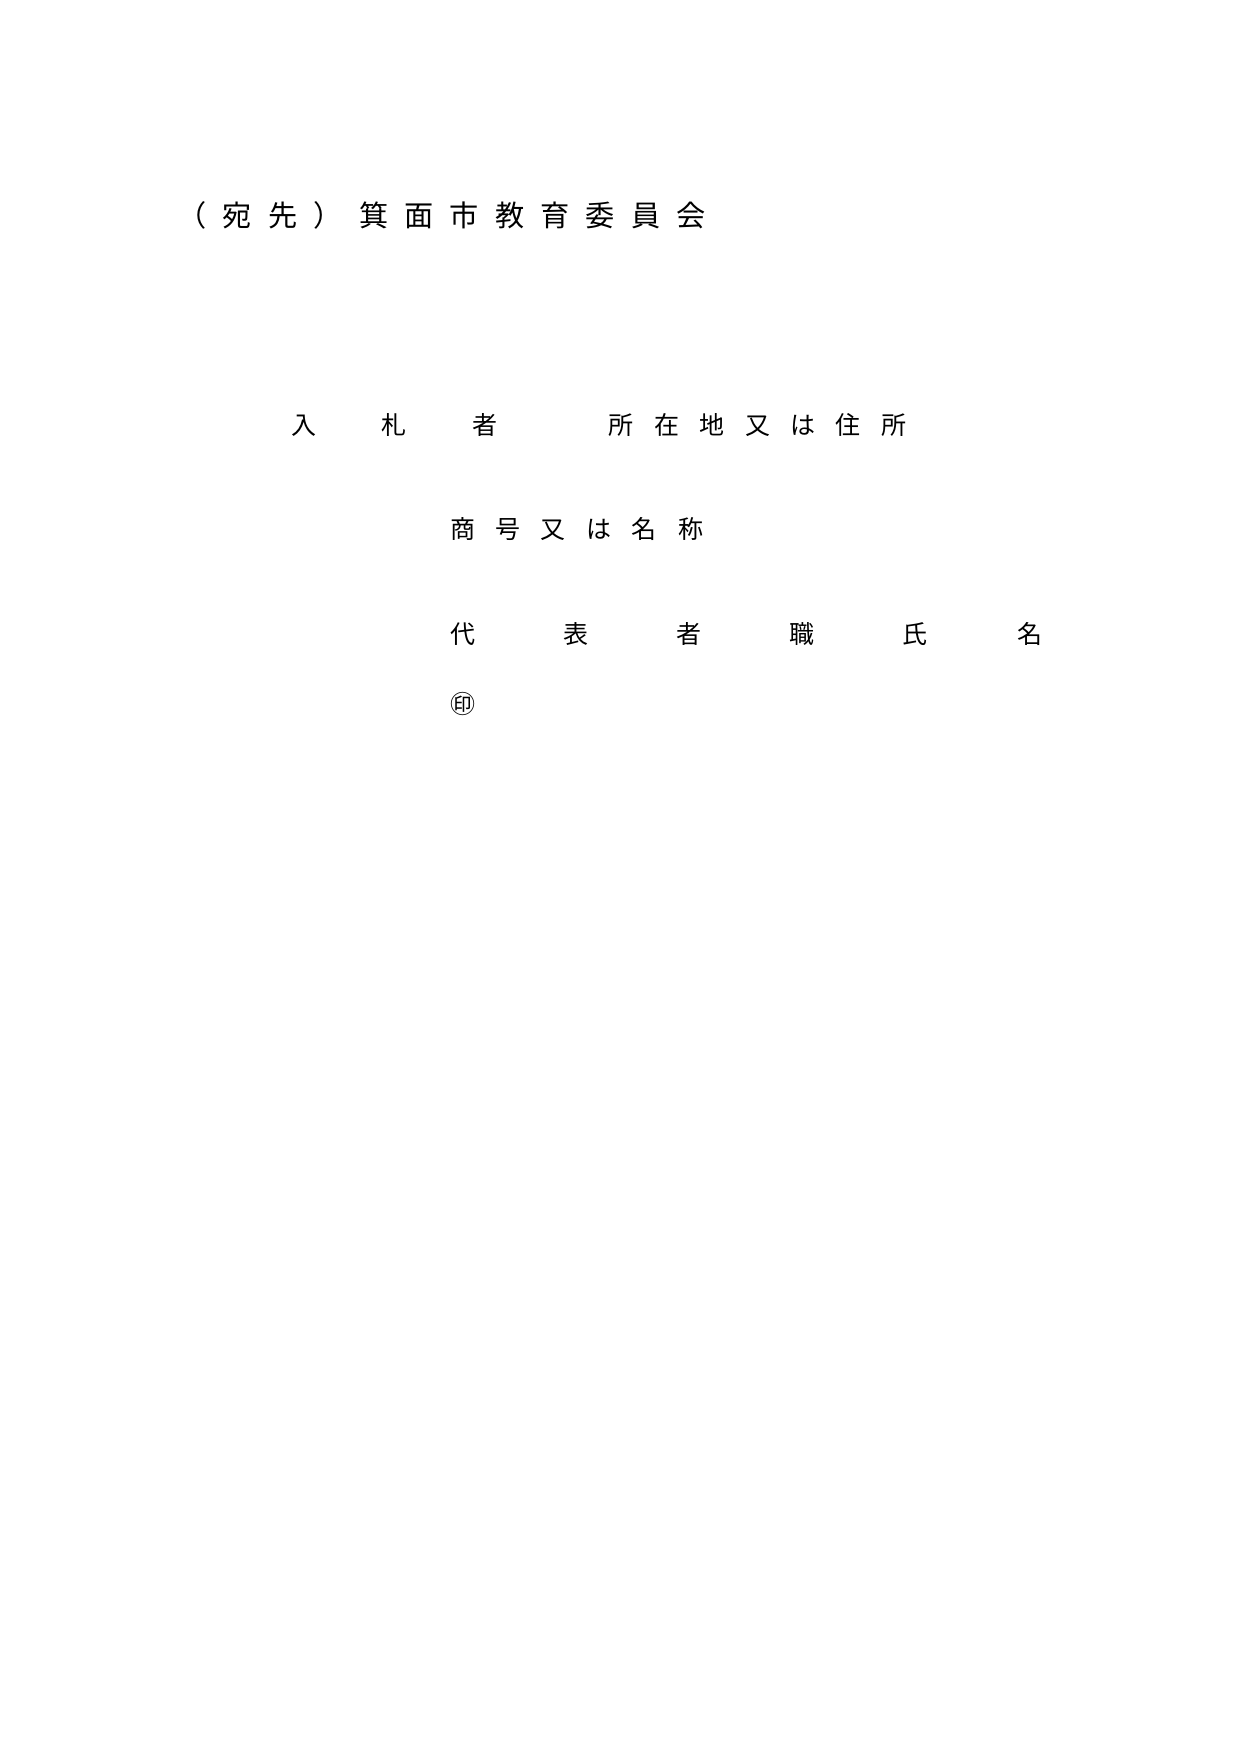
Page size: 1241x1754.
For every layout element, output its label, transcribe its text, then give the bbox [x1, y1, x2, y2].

text 商号又は名称 [352, 493, 1063, 563]
text 入 札 者 所在地又は住所 [177, 388, 1063, 458]
text （宛先）箕面市教育委員会 [177, 179, 1063, 249]
text 代表者職氏名 ㊞ [440, 598, 1063, 737]
